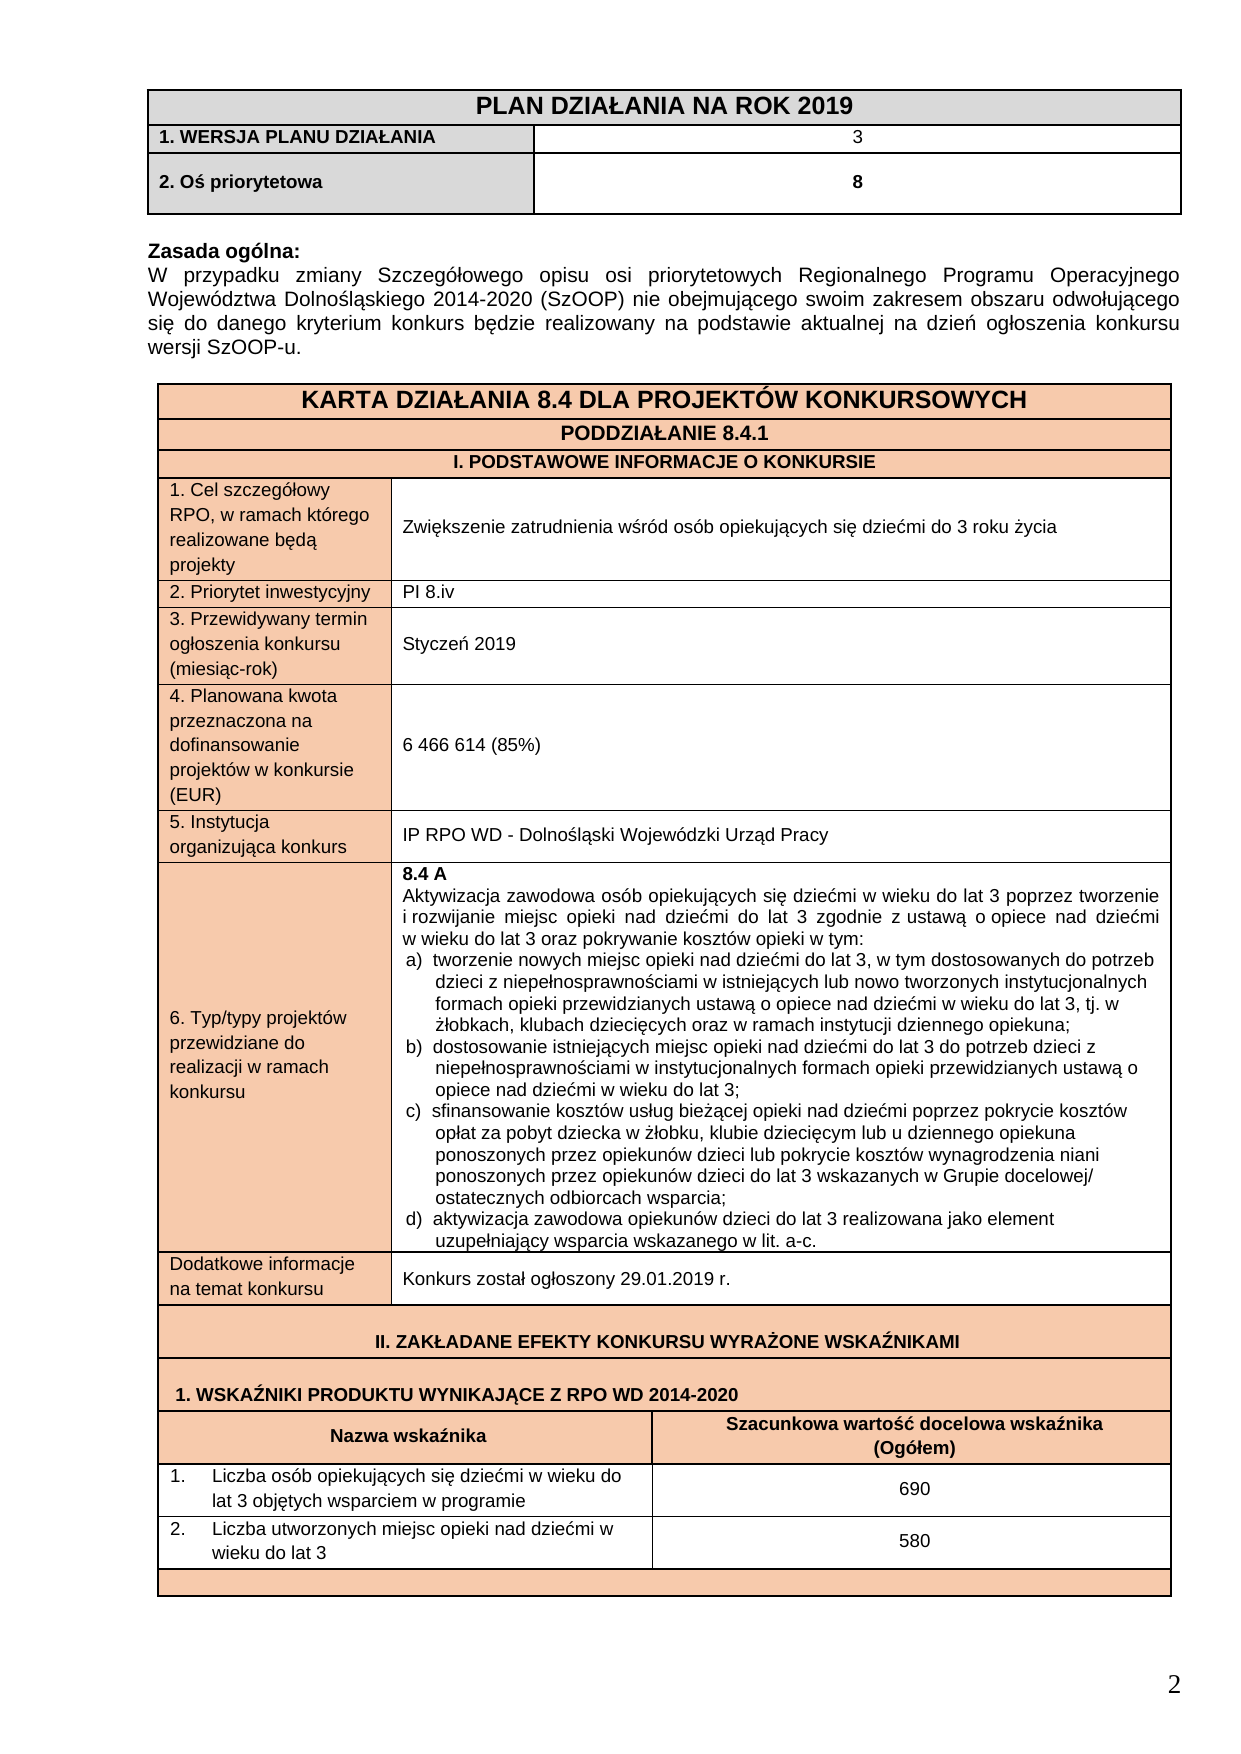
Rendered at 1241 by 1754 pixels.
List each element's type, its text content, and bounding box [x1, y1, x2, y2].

table_header PLAN DZIAŁANIA NA ROK 2019 [149, 91, 1180, 124]
table_cell 6 466 614 (85%) [392, 685, 1170, 810]
table_cell 5. Instytucja organizująca konkurs [159, 811, 391, 862]
table_cell PI 8.iv [392, 581, 1170, 607]
table_cell 1. Cel szczegółowy RPO, w ramach którego realizowane będą projekty [159, 479, 391, 580]
table_cell I. PODSTAWOWE INFORMACJE O KONKURSIE [159, 451, 1170, 477]
table_cell 690 [653, 1465, 1170, 1516]
table_cell 2. Liczba utworzonych miejsc opieki nad dziećmi w wieku do lat 3 [159, 1517, 652, 1568]
table_cell 6. Typ/typy projektów przewidziane do realizacji w ramach konkursu [159, 863, 391, 1251]
table_cell Nazwa wskaźnika [159, 1412, 651, 1463]
table_cell 580 [653, 1517, 1170, 1568]
table_cell PODDZIAŁANIE 8.4.1 [159, 420, 1170, 449]
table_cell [159, 1570, 1170, 1595]
text Zasada ogólna: [148, 239, 1181, 263]
table_cell Konkurs został ogłoszony 29.01.2019 r. [392, 1253, 1170, 1304]
table_cell Szacunkowa wartość docelowa wskaźnika (Ogółem) [653, 1412, 1170, 1463]
table_cell Dodatkowe informacje na temat konkursu [159, 1253, 391, 1304]
table_cell IP RPO WD - Dolnośląski Wojewódzki Urząd Pracy [392, 811, 1170, 862]
table_cell 3 [535, 126, 1180, 152]
table_cell 1. WSKAŹNIKI PRODUKTU WYNIKAJĄCE Z RPO WD 2014-2020 [159, 1359, 1170, 1410]
table_cell Styczeń 2019 [392, 608, 1170, 684]
table_cell 4. Planowana kwota przeznaczona na dofinansowanie projektów w konkursie (EUR) [159, 685, 391, 810]
table_cell Zwiększenie zatrudnienia wśród osób opiekujących się dziećmi do 3 roku życia [392, 479, 1170, 580]
table_cell 8 [535, 154, 1180, 213]
table_cell 8.4 A Aktywizacja zawodowa osób opiekujących się dziećmi w wieku do lat 3 poprzez tworzenie i rozwijanie miejsc opieki nad dziećmi do lat 3 zgodnie z ustawą o opiece nad dziećmi w wieku do lat 3 oraz pokrywanie kosztów opieki w tym: a) tworzenie nowych miejsc opieki nad dziećmi do lat 3, w tym dostosowanych do potrzeb dzieci z niepełnosprawnościami w istniejących lub nowo tworzonych instytucjonalnych formach opieki przewidzianych ustawą o opiece nad dziećmi w wieku do lat 3, tj. w żłobkach, klubach dziecięcych oraz w ramach instytucji dziennego opiekuna; b) dostosowanie istniejących miejsc opieki nad dziećmi do lat 3 do potrzeb dzieci z niepełnosprawnościami w instytucjonalnych formach opieki przewidzianych ustawą o opiece nad dziećmi w wieku do lat 3; c) sfinansowanie kosztów usług bieżącej opieki nad dziećmi poprzez pokrycie kosztów opłat za pobyt dziecka w żłobku, klubie dziecięcym lub u dziennego opiekuna ponoszonych przez opiekunów dzieci lub pokrycie kosztów wynagrodzenia niani ponoszonych przez opiekunów dzieci do lat 3 wskazanych w Grupie docelowej/ ostatecznych odbiorcach wsparcia; d) aktywizacja zawodowa opiekunów dzieci do lat 3 realizowana jako element uzupełniający wsparcia wskazanego w lit. a-c. [392, 863, 1170, 1251]
text W przypadku zmiany Szczegółowego opisu osi priorytetowych Regionalnego Programu Operacyjnego Województwa Dolnośląskiego 2014-2020 (SzOOP) nie obejmującego swoim zakresem obszaru odwołującego się do danego kryterium konkurs będzie realizowany na podstawie aktualnej na dzień ogłoszenia konkursu wersji SzOOP-u. [148, 263, 1181, 359]
table_cell Liczba osób opiekujących się dziećmi w wieku do lat 3 objętych wsparciem w programie [159, 1465, 652, 1516]
table_cell 3. Przewidywany termin ogłoszenia konkursu (miesiąc-rok) [159, 608, 391, 684]
table_cell 2. Priorytet inwestycyjny [159, 581, 391, 607]
table_header KARTA DZIAŁANIA 8.4 DLA PROJEKTÓW KONKURSOWYCH [159, 385, 1170, 418]
table_cell 2. Oś priorytetowa [149, 154, 533, 213]
table_cell II. ZAKŁADANE EFEKTY KONKURSU WYRAŻONE WSKAŹNIKAMI [159, 1306, 1170, 1357]
table_cell 1. WERSJA PLANU DZIAŁANIA [149, 126, 533, 152]
